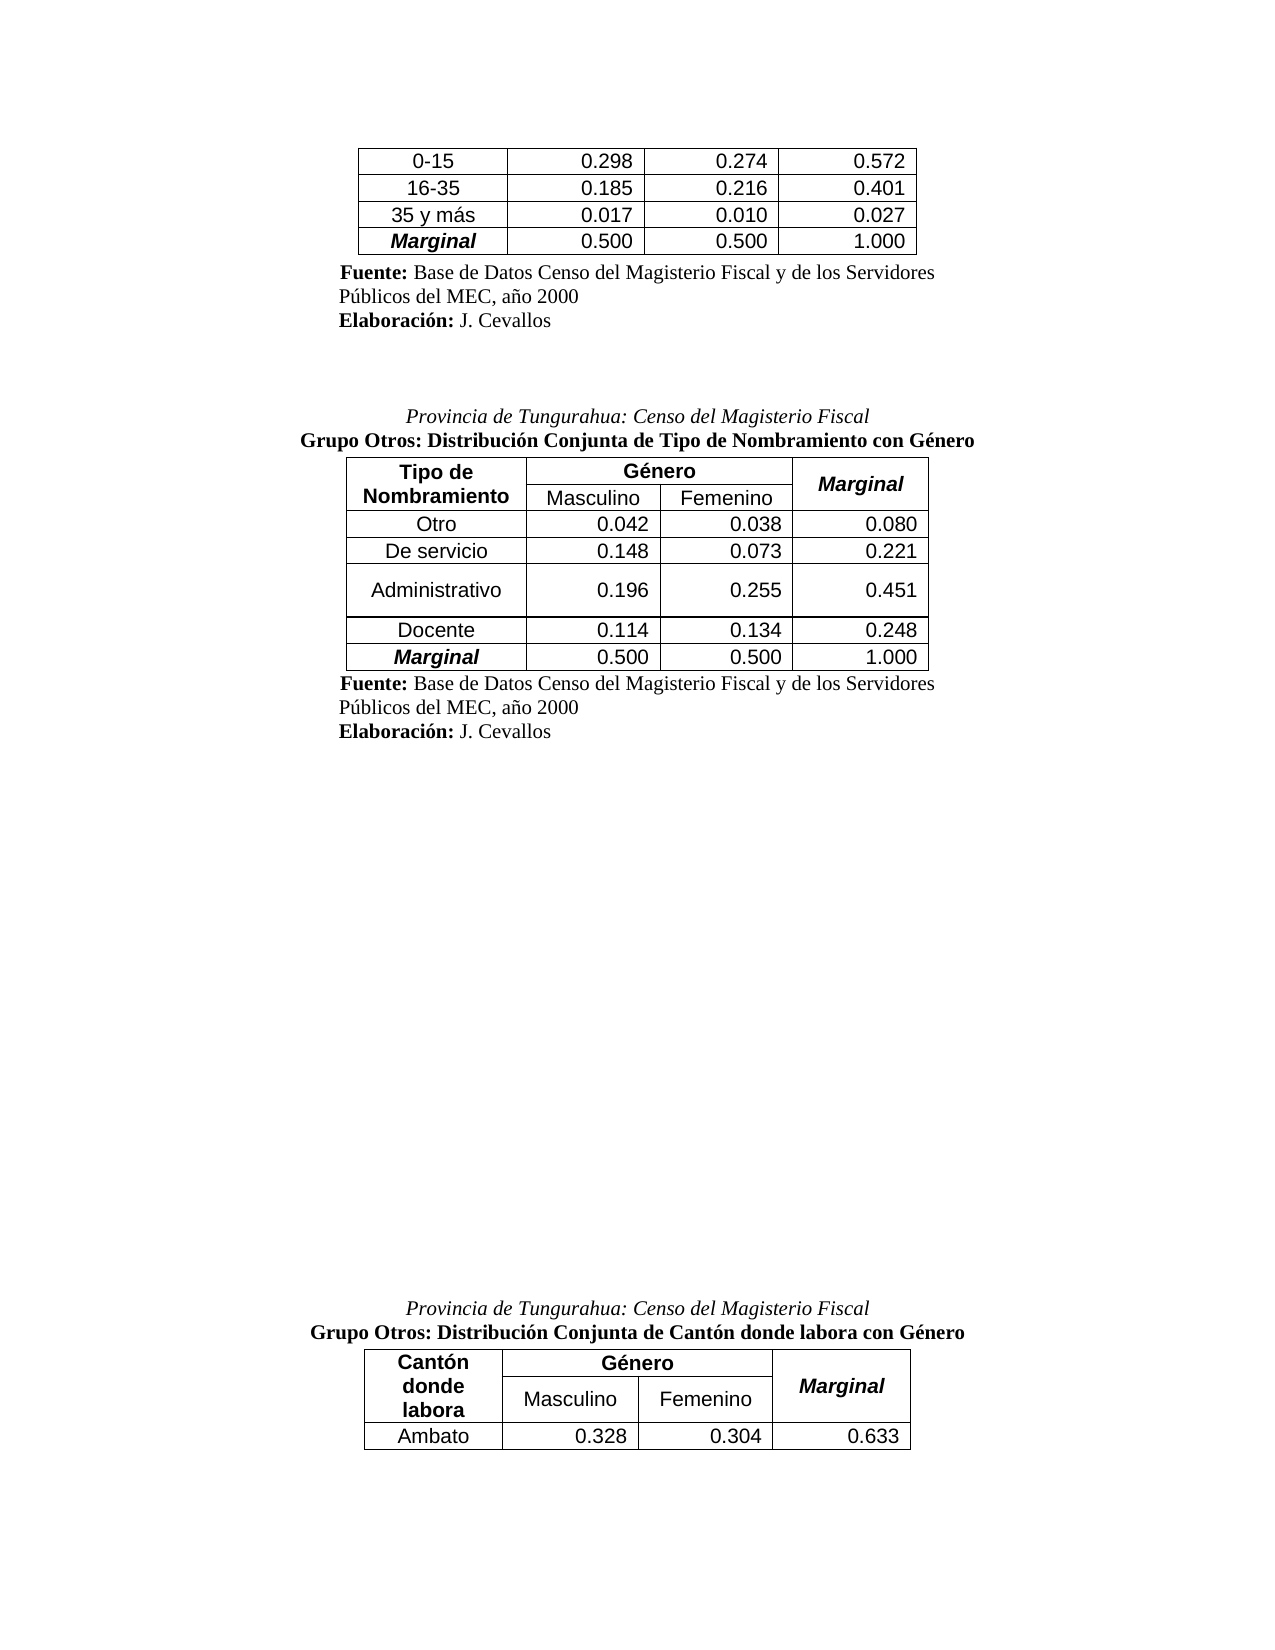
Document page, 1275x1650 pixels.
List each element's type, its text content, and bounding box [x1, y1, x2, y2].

table_cell Femenino [661, 485, 792, 510]
table_cell 0.401 [779, 175, 916, 201]
table_cell 0.038 [661, 511, 792, 537]
table_cell 0.451 [793, 564, 928, 616]
table_cell 1.000 [793, 644, 928, 669]
table_cell 0.328 [503, 1423, 638, 1448]
table_header Género [527, 458, 792, 483]
table_cell 0.196 [527, 564, 660, 616]
table_cell 0.221 [793, 538, 928, 563]
table_cell Marginal [347, 644, 526, 669]
table_cell De servicio [347, 538, 526, 563]
text Provincia de Tungurahua: Censo del Magisterio Fiscal [177, 404, 1098, 428]
table_cell 0.010 [645, 202, 778, 227]
table_cell 0.080 [793, 511, 928, 537]
table_cell 0-15 [359, 149, 507, 174]
table_cell 0.017 [508, 202, 644, 227]
table_cell 0.304 [639, 1423, 772, 1448]
table_cell 0.298 [508, 149, 644, 174]
table_cell Masculino [503, 1377, 638, 1422]
table_cell 0.027 [779, 202, 916, 227]
table_cell 0.500 [645, 228, 778, 254]
text Públicos del MEC, año 2000 [177, 694, 1098, 719]
table_cell 0.148 [527, 538, 660, 563]
table_header Género [503, 1350, 772, 1376]
table_header Tipo de Nombramiento [347, 458, 526, 510]
text Provincia de Tungurahua: Censo del Magisterio Fiscal [177, 1296, 1098, 1320]
text Elaboración: J. Cevallos [177, 719, 1098, 743]
table_cell 0.134 [661, 618, 792, 643]
table_cell 16-35 [359, 175, 507, 201]
text Grupo Otros: Distribución Conjunta de Tipo de Nombramiento con Género [177, 428, 1098, 452]
table_cell Marginal [359, 228, 507, 254]
table_header Marginal [793, 458, 928, 510]
table_cell Femenino [639, 1377, 772, 1422]
table_header Marginal [773, 1350, 910, 1422]
table_cell 0.114 [527, 618, 660, 643]
table_cell Administrativo [347, 564, 526, 616]
text Fuente: Base de Datos Censo del Magisterio Fiscal y de los Servidores [177, 260, 1098, 284]
table_header Cantón donde labora [365, 1350, 502, 1422]
table_cell 0.500 [508, 228, 644, 254]
table_cell 0.248 [793, 618, 928, 643]
table_cell 0.572 [779, 149, 916, 174]
text Grupo Otros: Distribución Conjunta de Cantón donde labora con Género [177, 1320, 1098, 1344]
table_cell 0.073 [661, 538, 792, 563]
table_cell 0.255 [661, 564, 792, 616]
text Elaboración: J. Cevallos [177, 308, 1098, 332]
table_cell 0.274 [645, 149, 778, 174]
table_cell 0.500 [661, 644, 792, 669]
text Fuente: Base de Datos Censo del Magisterio Fiscal y de los Servidores [177, 671, 1098, 694]
table_cell Docente [347, 618, 526, 643]
table_cell 0.042 [527, 511, 660, 537]
table_cell 0.500 [527, 644, 660, 669]
table_cell 0.185 [508, 175, 644, 201]
table_cell 0.216 [645, 175, 778, 201]
table_cell Otro [347, 511, 526, 537]
text Públicos del MEC, año 2000 [177, 284, 1098, 308]
table_cell 35 y más [359, 202, 507, 227]
table_cell Masculino [527, 485, 660, 510]
table_cell 1.000 [779, 228, 916, 254]
table_cell Ambato [365, 1423, 502, 1448]
table_cell 0.633 [773, 1423, 910, 1448]
